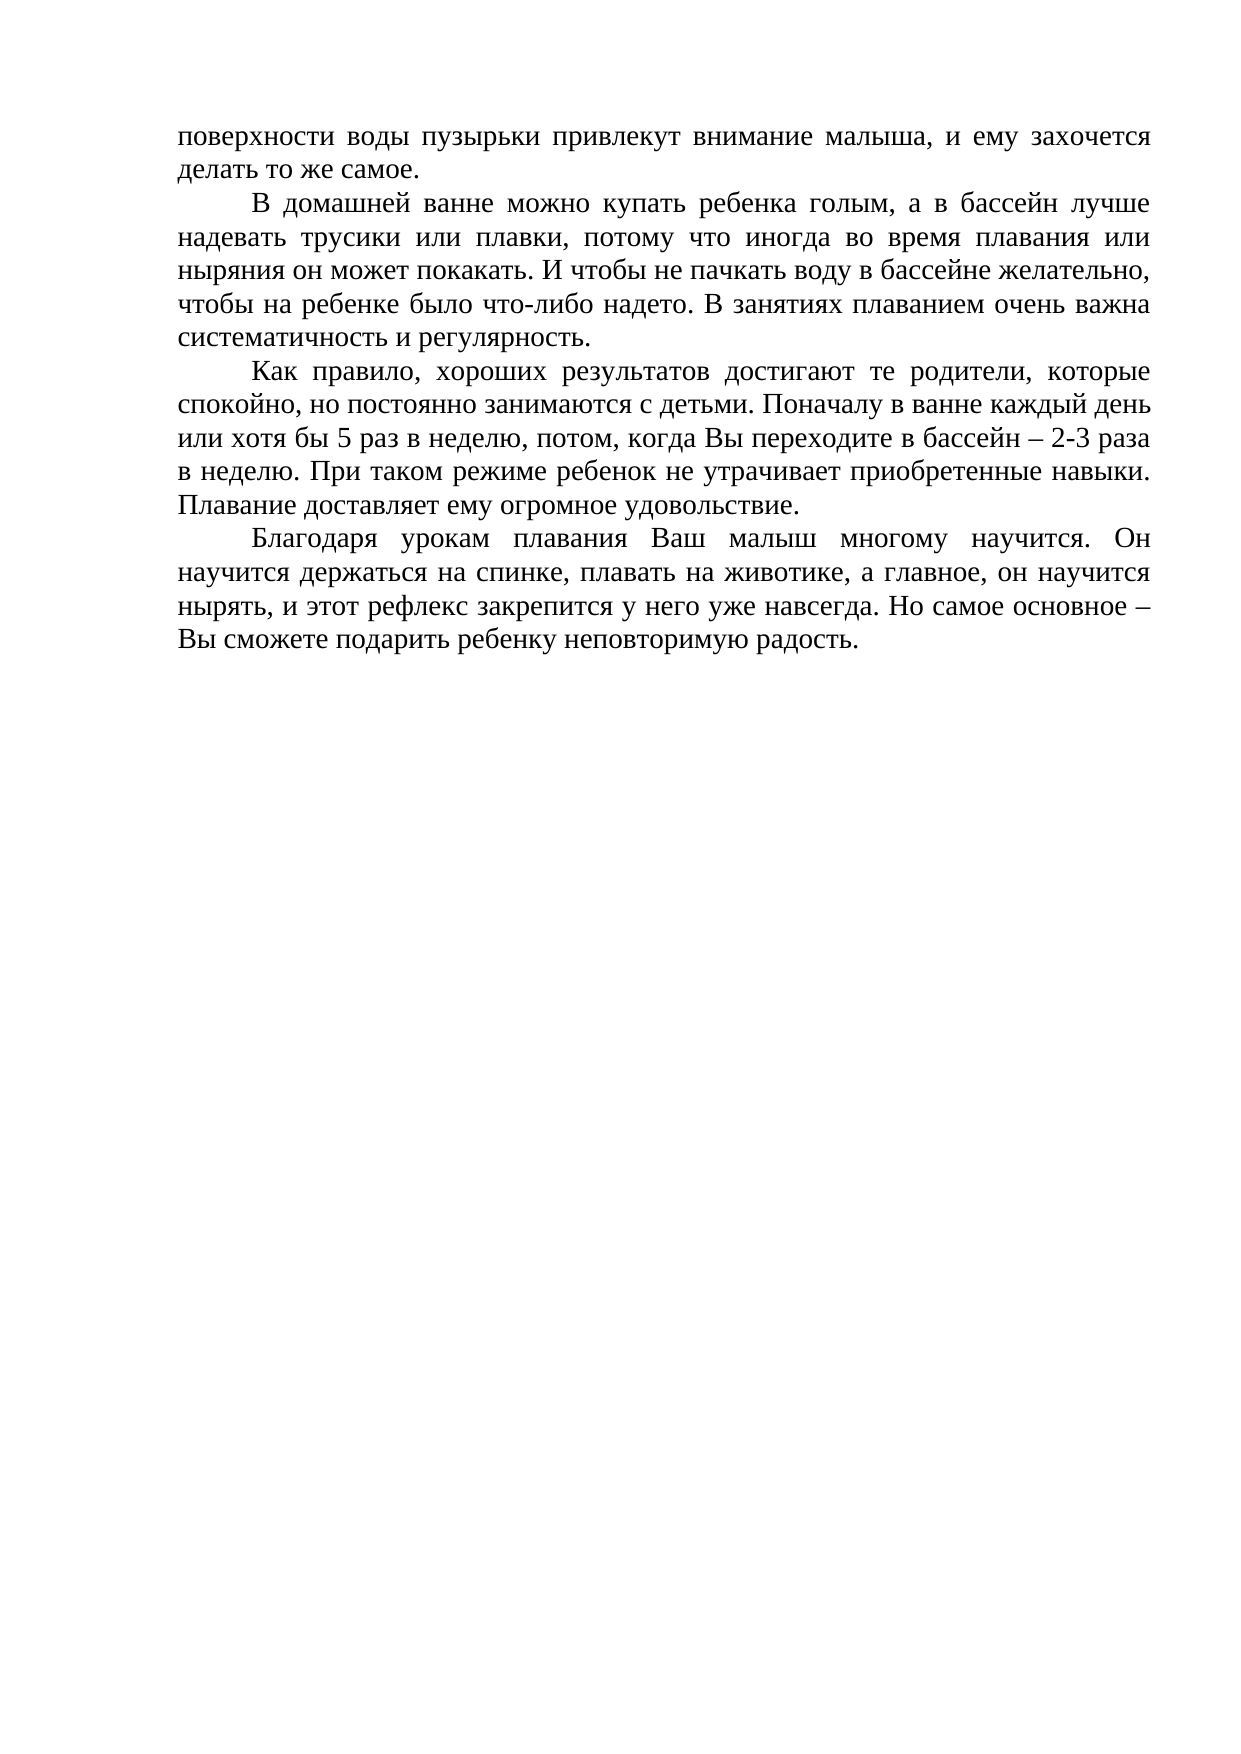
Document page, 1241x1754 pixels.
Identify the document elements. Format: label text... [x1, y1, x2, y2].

text Благодаря урокам плавания Ваш малыш многому научится. Он научится держаться на спинке, плавать на животике, а главное, он научится нырять, и этот рефлекс закрепится у него уже навсегда. Но самое основное – Вы сможете подарить ребенку неповторимую радость. [177, 521, 1152, 655]
text В домашней ванне можно купать ребенка голым, а в бассейн лучше надевать трусики или плавки, потому что иногда во время плавания или ныряния он может покакать. И чтобы не пачкать воду в бассейне желательно, чтобы на ребенке было что-либо надето. В занятиях плаванием очень важна систематичность и регулярность. [177, 185, 1152, 353]
text Как правило, хороших результатов достигают те родители, которые спокойно, но постоянно занимаются с детьми. Поначалу в ванне каждый день или хотя бы 5 раз в неделю, потом, когда Вы переходите в бассейн – 2-3 раза в неделю. При таком режиме ребенок не утрачивает приобретенные навыки. Плавание доставляет ему огромное удовольствие. [177, 353, 1152, 521]
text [177, 118, 1152, 185]
